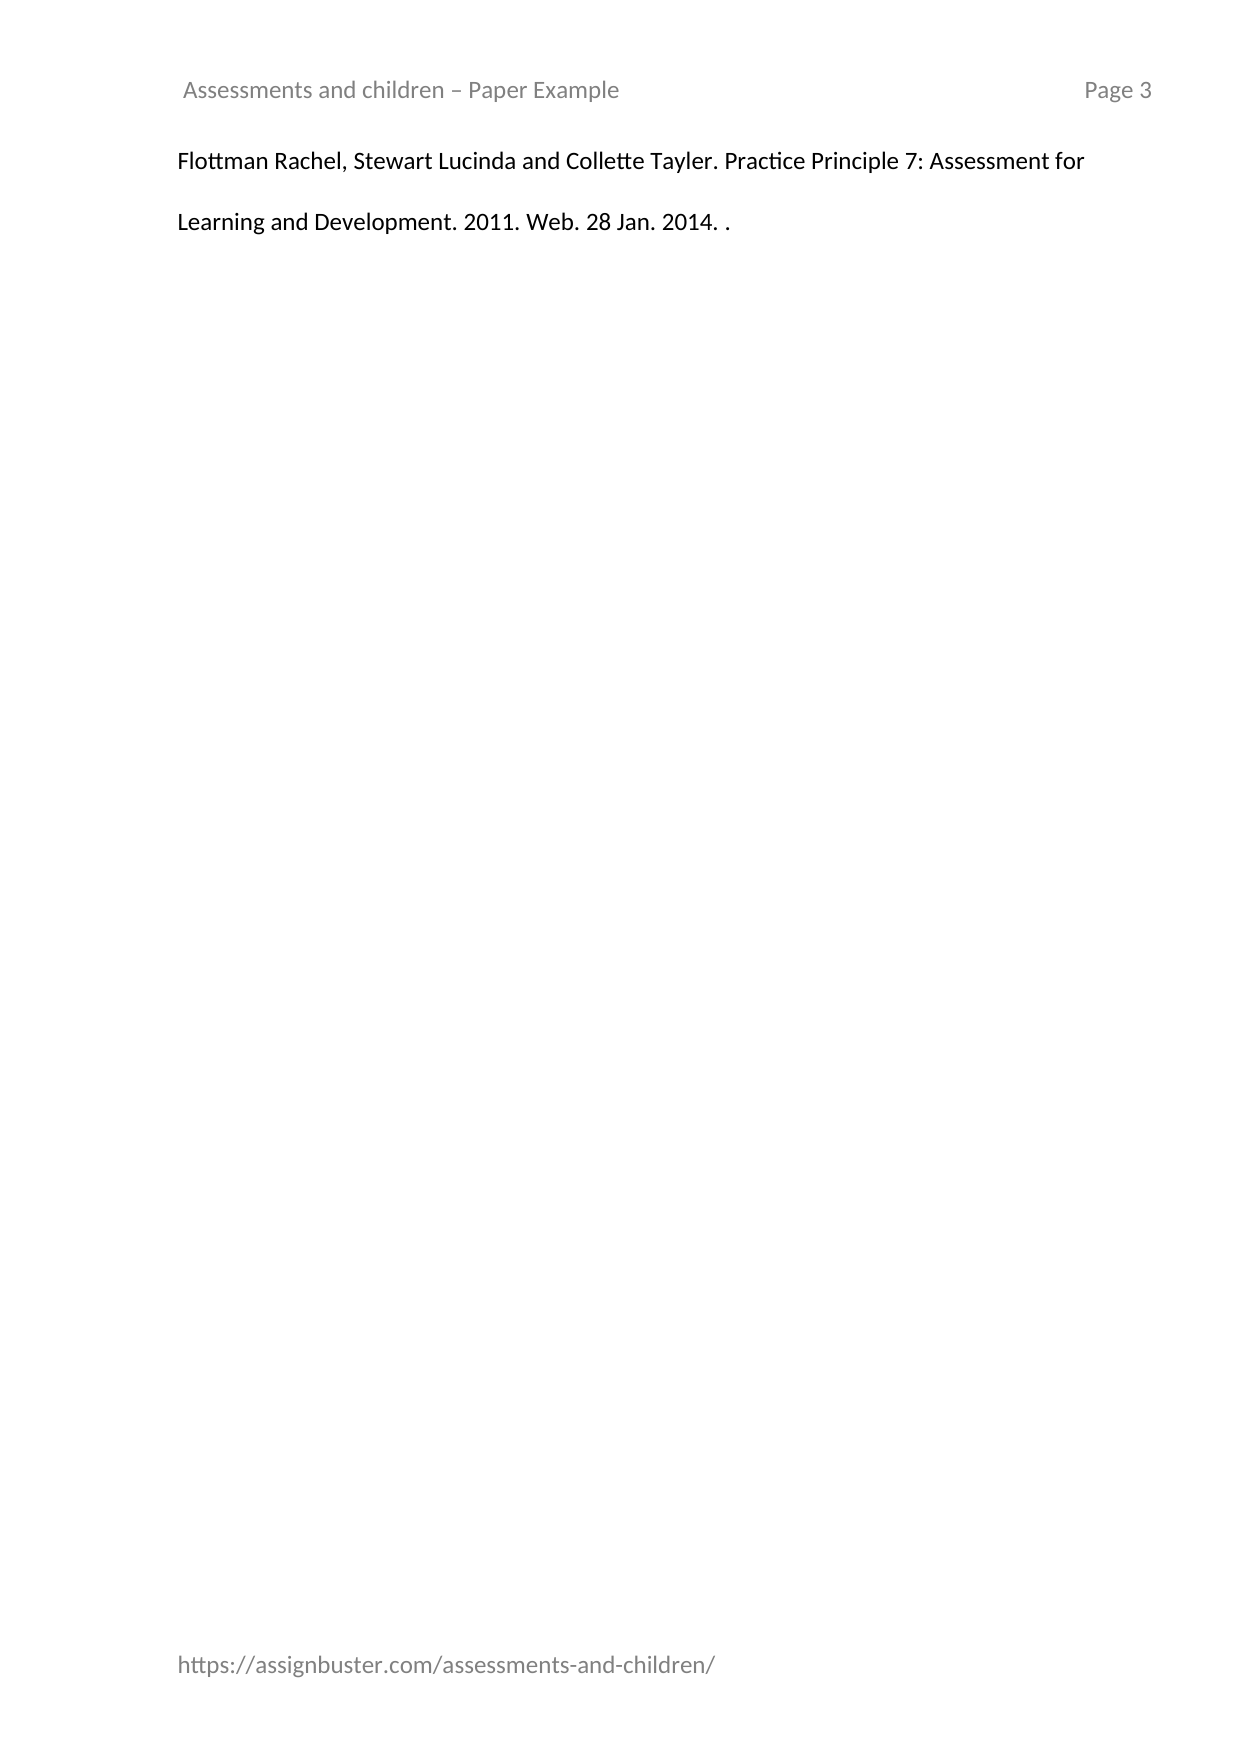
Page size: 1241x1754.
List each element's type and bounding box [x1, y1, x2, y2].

text [177, 145, 1152, 237]
